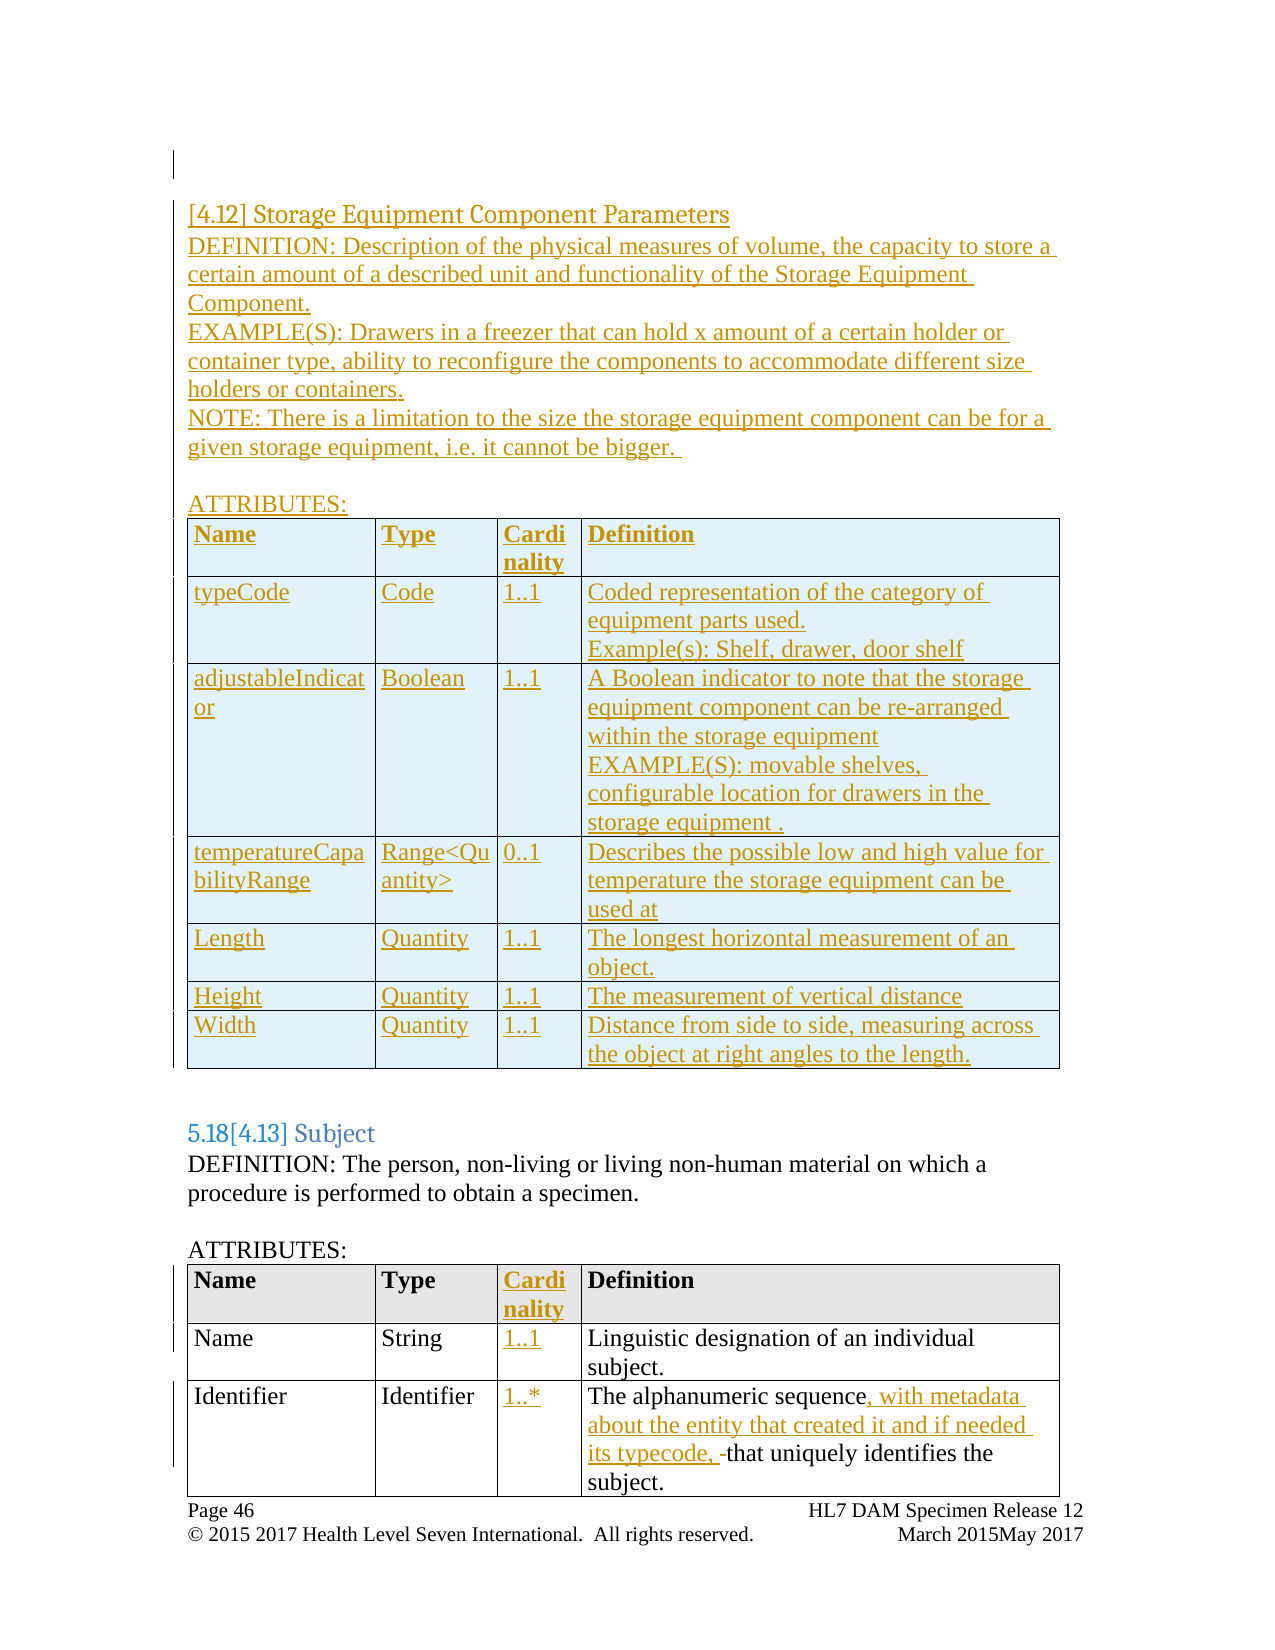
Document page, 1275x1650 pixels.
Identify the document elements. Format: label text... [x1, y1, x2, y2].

table_cell Identifier [188, 1381, 375, 1496]
table_cell Identifier [376, 1381, 497, 1496]
text DEFINITION: The person, non-living or living non-human material on which a procedure is performed to obtain a specimen. [187, 1149, 1087, 1207]
table_cell String [376, 1324, 497, 1380]
table_header Name [188, 1265, 375, 1322]
table_header Definition [582, 1265, 1059, 1322]
table_cell The alphanumeric sequencethat uniquely identifies the subject. [582, 1381, 1059, 1496]
text Attributes: [187, 1236, 1087, 1264]
table_cell Name [188, 1324, 375, 1380]
table_cell [498, 1324, 581, 1380]
subtitle Subject [187, 1118, 1087, 1149]
table_header Type [376, 1265, 497, 1322]
table_cell Linguistic designation of an individual subject. [582, 1324, 1059, 1380]
table_cell [498, 1381, 581, 1496]
table_header [498, 1265, 581, 1322]
